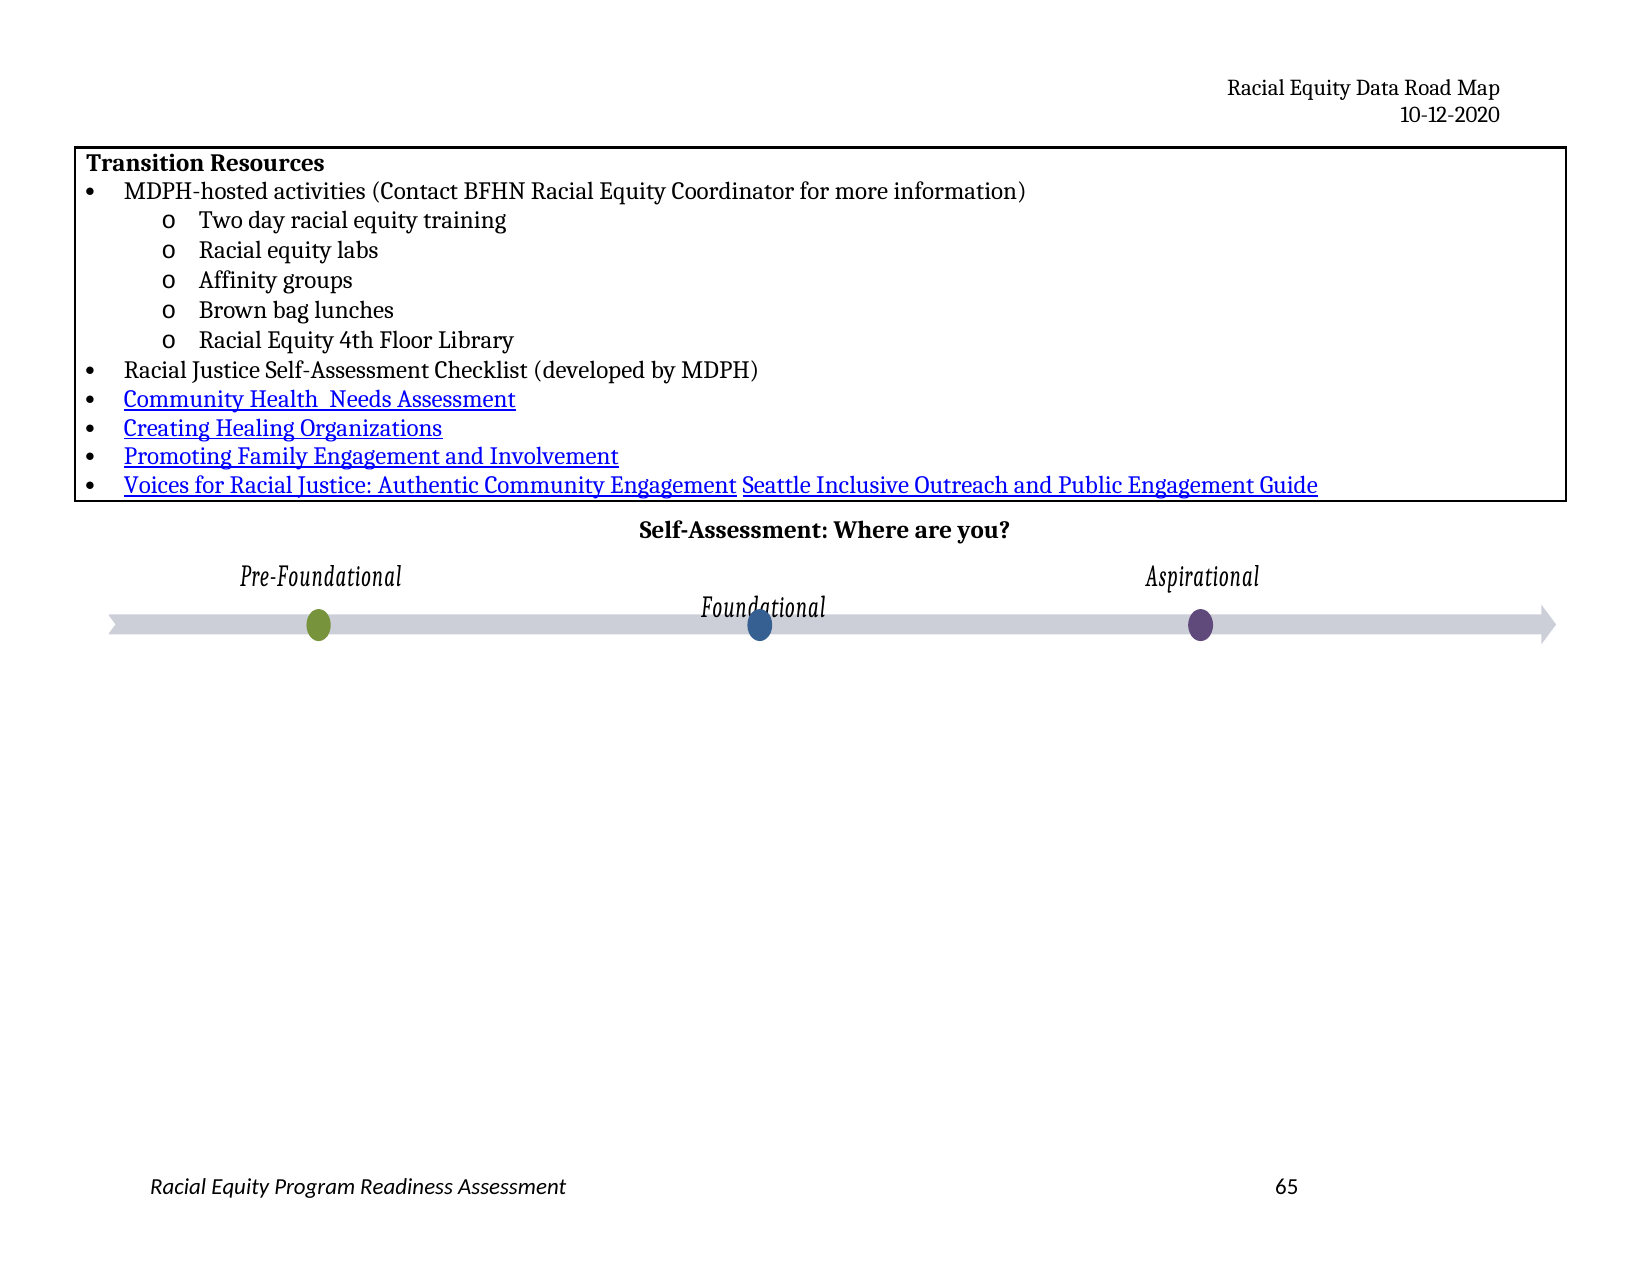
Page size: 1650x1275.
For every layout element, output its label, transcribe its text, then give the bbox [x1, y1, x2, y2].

table_cell Transition Resources MDPH-hosted activities (Contact BFHN Racial Equity Coordinator for more information) Two day racial equity training Racial equity labs Affinity groups Brown bag lunches Racial Equity 4th Floor Library Racial Justice Self-Assessment Checklist (developed by MDPH) Community Health Needs Assessment Creating Healing Organizations Promoting Family Engagement and Involvement Voices for Racial Justice: Authentic Community Engagement Seattle Inclusive Outreach and Public Engagement Guide [76, 149, 1565, 500]
text Self-Assessment: Where are you? [150, 516, 1500, 545]
